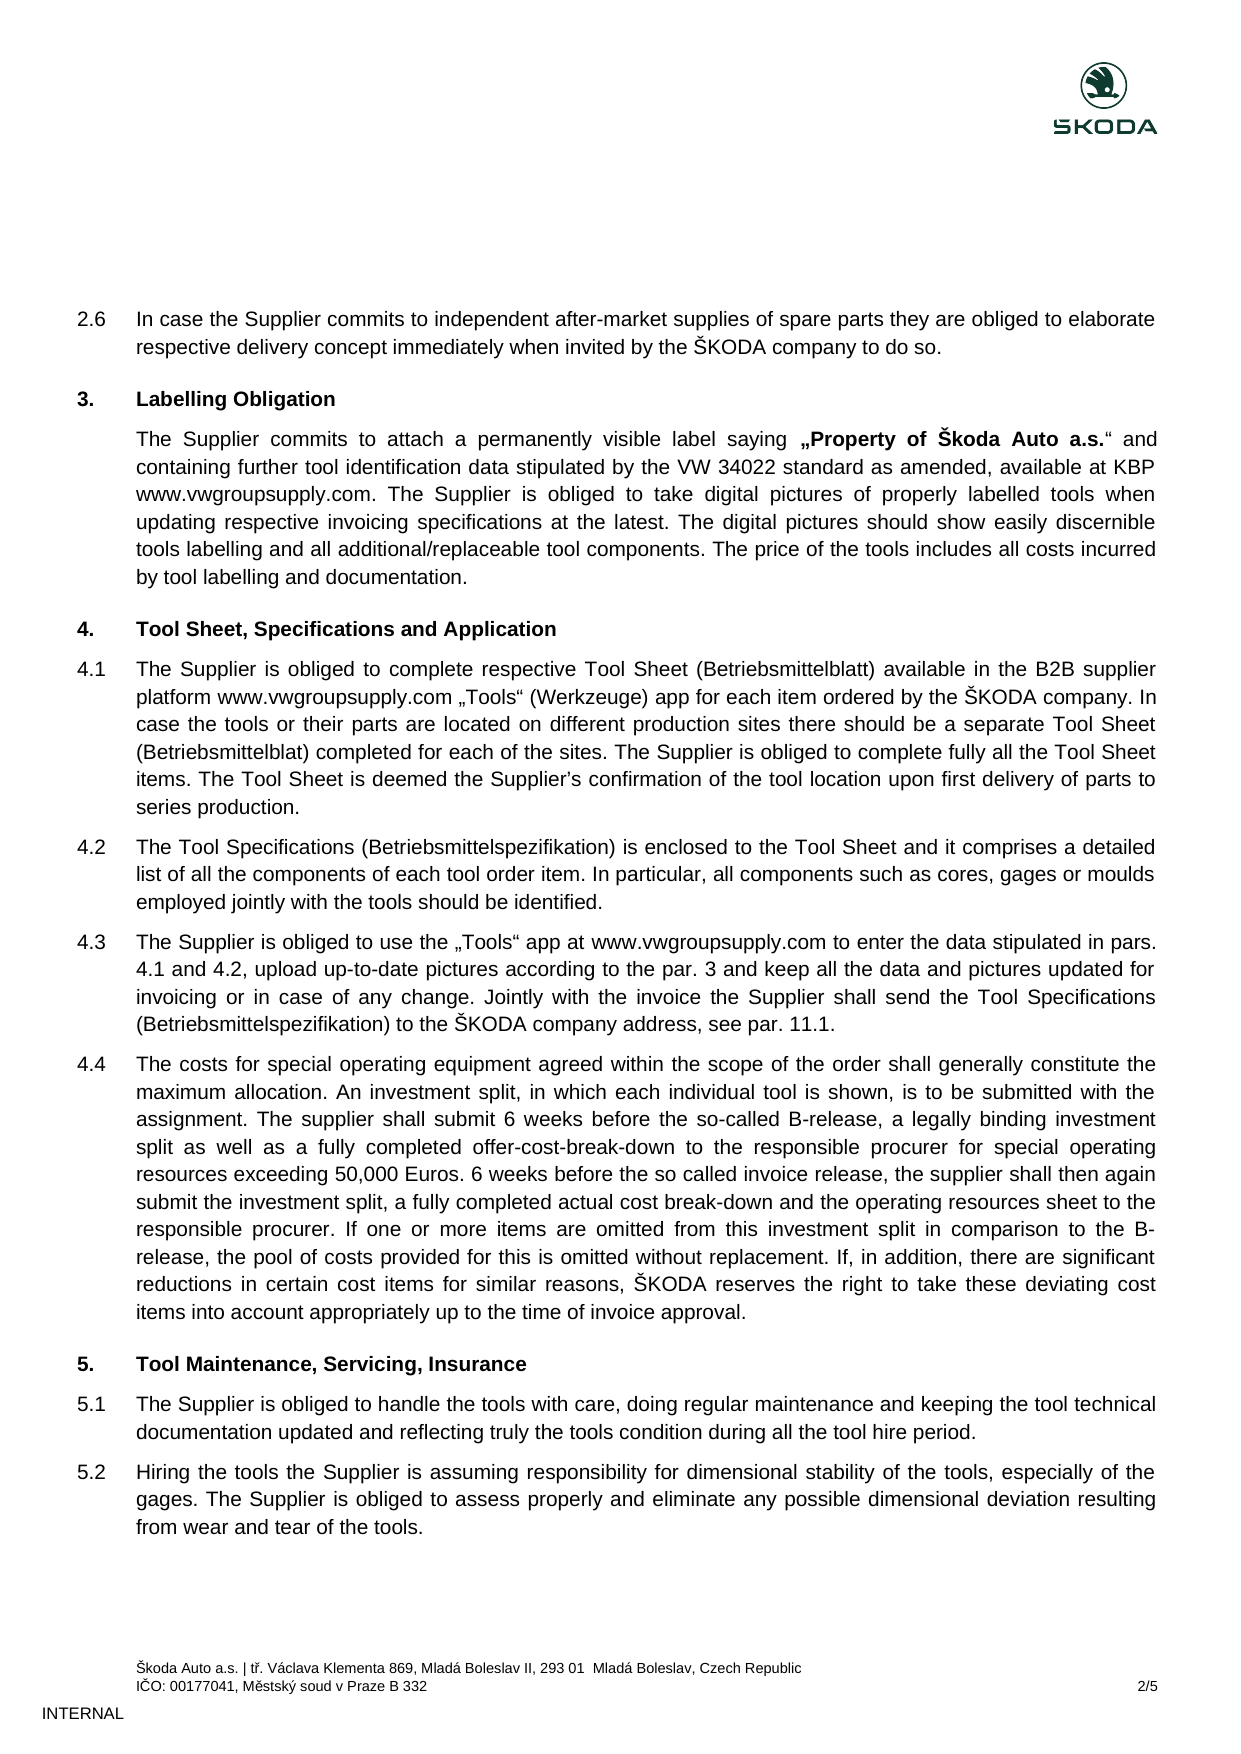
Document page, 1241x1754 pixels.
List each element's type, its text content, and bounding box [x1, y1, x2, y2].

list The Supplier commits to attach a permanently visible label saying „Property of Škoda Auto a.s.“ and containing further tool identification data stipulated by the VW 34022 standard as amended, available at KBP www.vwgroupsupply.com. The Supplier is obliged to take digital pictures of properly labelled tools when updating respective invoicing specifications at the latest. The digital pictures should show easily discernible tools labelling and all additional/replaceable tool components. The price of the tools includes all costs incurred by tool labelling and documentation. [136, 427, 1157, 588]
list The costs for special operating equipment agreed within the scope of the order shall generally constitute the maximum allocation. An investment split, in which each individual tool is shown, is to be submitted with the assignment. The supplier shall submit 6 weeks before the so-called B-release, a legally binding investment split as well as a fully completed offer-cost-break-down to the responsible procurer for special operating resources exceeding 50,000 Euros. 6 weeks before the so called invoice release, the supplier shall then again submit the investment split, a fully completed actual cost break-down and the operating resources sheet to the responsible procurer. If one or more items are omitted from this investment split in comparison to the B-release, the pool of costs provided for this is omitted without replacement. If, in addition, there are significant reductions in certain cost items for similar reasons, ŠKODA reserves the right to take these deviating cost items into account appropriately up to the time of invoice approval. [77, 1052, 1157, 1323]
list Tool Maintenance, Servicing, Insurance [77, 1352, 1157, 1376]
list The Supplier is obliged to use the „Tools“ app at www.vwgroupsupply.com to enter the data stipulated in pars. 4.1 and 4.2, upload up-to-date pictures according to the par. 3 and keep all the data and pictures updated for invoicing or in case of any change. Jointly with the invoice the Supplier shall send the Tool Specifications (Betriebsmittelspezifikation) to the ŠKODA company address, see par. 11.1. [77, 929, 1157, 1036]
list Tool Sheet, Specifications and Application [77, 617, 1157, 641]
picture [1053, 62, 1158, 134]
list Hiring the tools the Supplier is assuming responsibility for dimensional stability of the tools, especially of the gages. The Supplier is obliged to assess properly and eliminate any possible dimensional deviation resulting from wear and tear of the tools. [77, 1459, 1157, 1538]
list The Tool Specifications (Betriebsmittelspezifikation) is enclosed to the Tool Sheet and it comprises a detailed list of all the components of each tool order item. In particular, all components such as cores, gages or moulds employed jointly with the tools should be identified. [77, 834, 1157, 913]
list Labelling Obligation [77, 387, 1157, 411]
list The Supplier is obliged to handle the tools with care, doing regular maintenance and keeping the tool technical documentation updated and reflecting truly the tools condition during all the tool hire period. [77, 1392, 1157, 1443]
list The Supplier is obliged to complete respective Tool Sheet (Betriebsmittelblatt) available in the B2B supplier platform www.vwgroupsupply.com „Tools“ (Werkzeuge) app for each item ordered by the ŠKODA company. In case the tools or their parts are located on different production sites there should be a separate Tool Sheet (Betriebsmittelblat) completed for each of the sites. The Supplier is obliged to complete fully all the Tool Sheet items. The Tool Sheet is deemed the Supplier’s confirmation of the tool location upon first delivery of parts to series production. [77, 657, 1157, 818]
list In case the Supplier commits to independent after-market supplies of spare parts they are obliged to elaborate respective delivery concept immediately when invited by the ŠKODA company to do so. [77, 307, 1157, 358]
